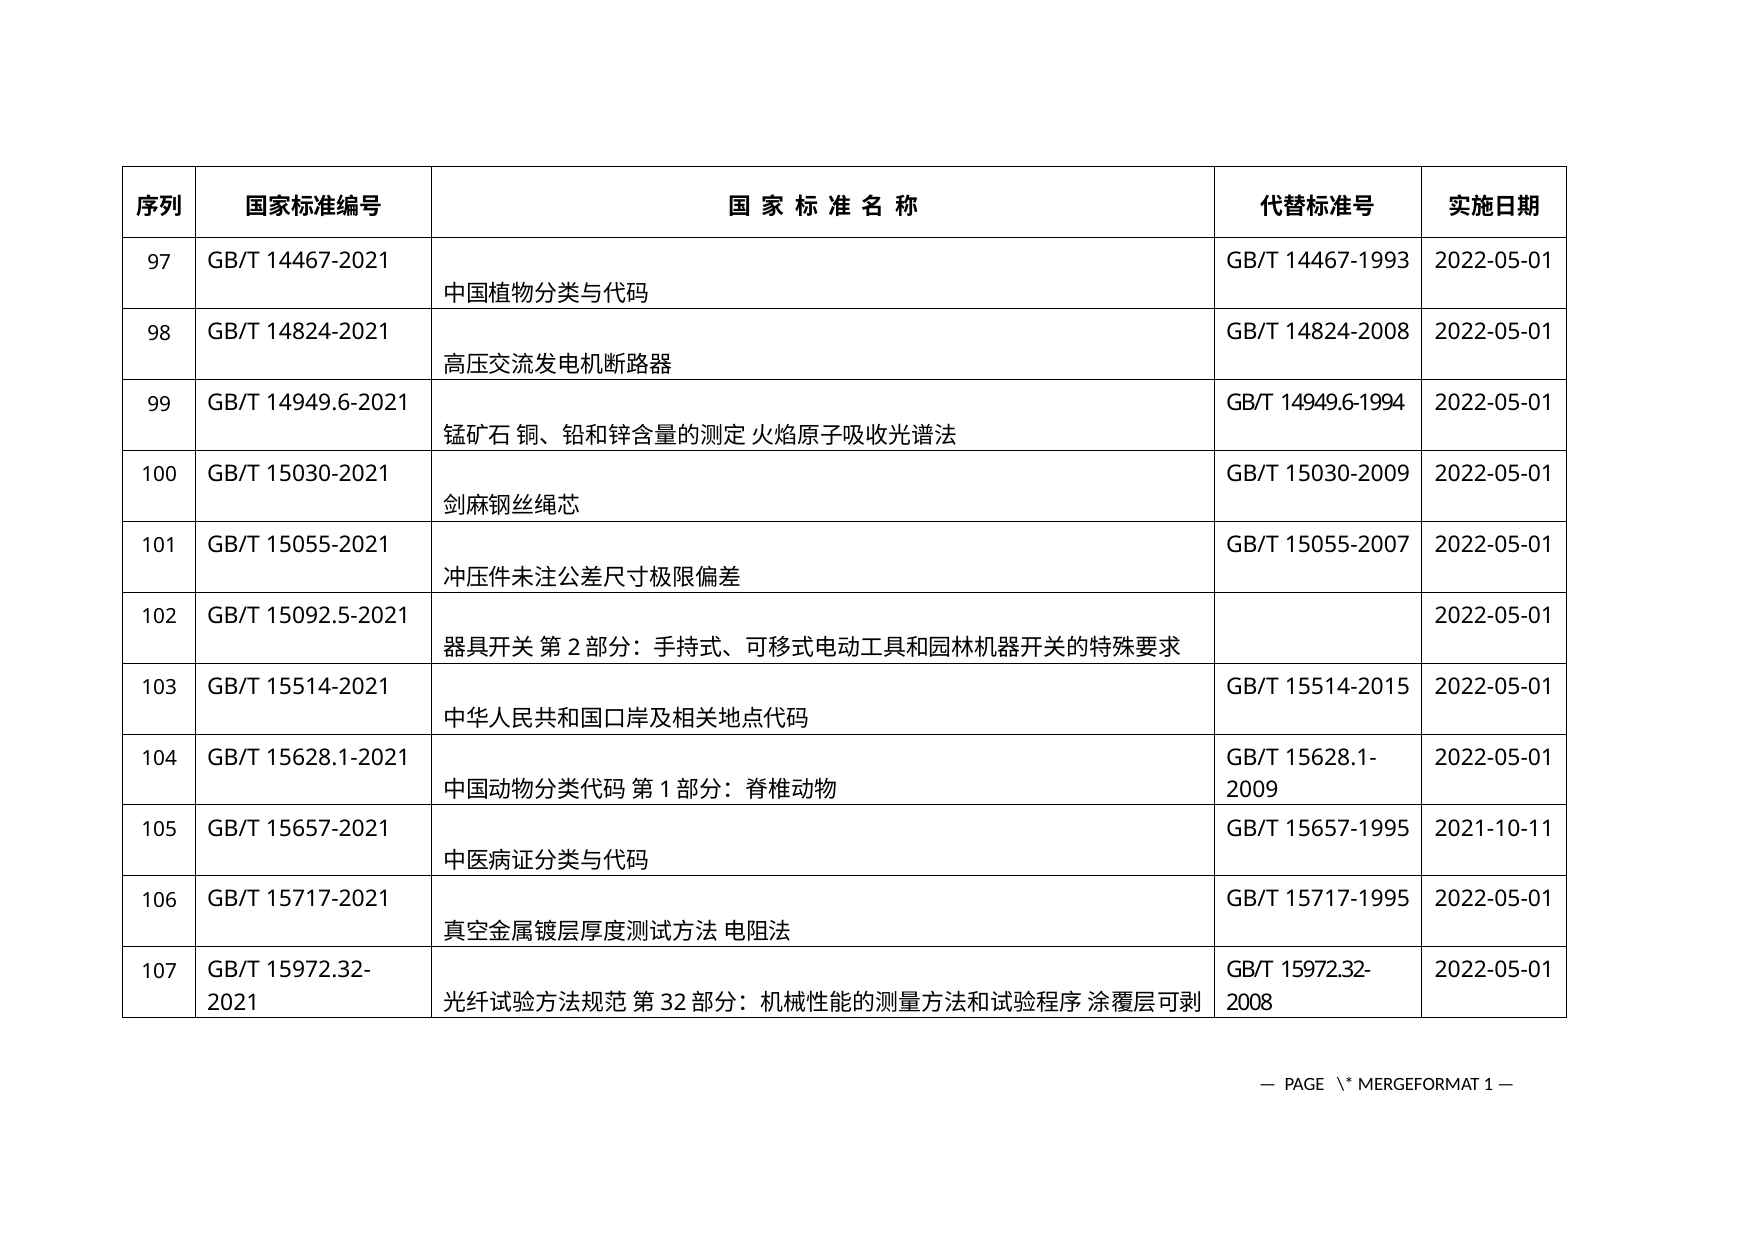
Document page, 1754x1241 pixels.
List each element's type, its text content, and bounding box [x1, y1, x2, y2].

table_cell 2022-05-01 [1422, 664, 1566, 733]
table_cell 107 [123, 947, 195, 1017]
table_cell GB/T 15657-2021 [196, 805, 431, 875]
table_header 国 家 标 准 名 称 [432, 167, 1214, 237]
table_cell GB/T 15092.5-2021 [196, 593, 431, 662]
table_cell 2022-05-01 [1422, 593, 1566, 662]
table_cell GB/T 15717-1995 [1215, 876, 1421, 946]
table_cell 中华人民共和国口岸及相关地点代码 [432, 664, 1214, 733]
table_cell 中国植物分类与代码 [432, 238, 1214, 308]
table_cell GB/T 15972.32-2008 [1215, 947, 1421, 1017]
table_cell 105 [123, 805, 195, 875]
table_cell 103 [123, 664, 195, 733]
table_cell 2022-05-01 [1422, 309, 1566, 379]
table_cell GB/T 14824-2008 [1215, 309, 1421, 379]
table_header 代替标准号 [1215, 167, 1421, 237]
table_cell 101 [123, 522, 195, 592]
table_cell 中国动物分类代码 第1部分：脊椎动物 [432, 735, 1214, 804]
table_cell GB/T 15657-1995 [1215, 805, 1421, 875]
table_cell GB/T 15628.1-2021 [196, 735, 431, 804]
table_cell GB/T 15717-2021 [196, 876, 431, 946]
table_cell 98 [123, 309, 195, 379]
table_header 实施日期 [1422, 167, 1566, 237]
table_cell 99 [123, 380, 195, 450]
table_cell GB/T 14467-1993 [1215, 238, 1421, 308]
table_cell 光纤试验方法规范 第32部分：机械性能的测量方法和试验程序 涂覆层可剥性 [432, 947, 1214, 1017]
table_cell 102 [123, 593, 195, 662]
table_cell 106 [123, 876, 195, 946]
table_cell GB/T 15628.1-2009 [1215, 735, 1421, 804]
table_cell 冲压件未注公差尺寸极限偏差 [432, 522, 1214, 592]
table_cell 真空金属镀层厚度测试方法 电阻法 [432, 876, 1214, 946]
table_cell GB/T 15972.32-2021 [196, 947, 431, 1017]
table_cell GB/T 14949.6-1994 [1215, 380, 1421, 450]
table_cell GB/T 15055-2007 [1215, 522, 1421, 592]
table_cell 104 [123, 735, 195, 804]
table_cell [1215, 593, 1421, 662]
table_header 序列 [123, 167, 195, 237]
table_cell 2022-05-01 [1422, 876, 1566, 946]
table_cell 剑麻钢丝绳芯 [432, 451, 1214, 521]
table_cell 锰矿石 铜、铅和锌含量的测定 火焰原子吸收光谱法 [432, 380, 1214, 450]
table_cell GB/T 15030-2009 [1215, 451, 1421, 521]
table_cell 2021-10-11 [1422, 805, 1566, 875]
table_cell 中医病证分类与代码 [432, 805, 1214, 875]
table_cell GB/T 15030-2021 [196, 451, 431, 521]
table_cell 高压交流发电机断路器 [432, 309, 1214, 379]
table_cell GB/T 14467-2021 [196, 238, 431, 308]
table_cell 2022-05-01 [1422, 380, 1566, 450]
table_cell GB/T 15055-2021 [196, 522, 431, 592]
table_cell 2022-05-01 [1422, 947, 1566, 1017]
table_cell GB/T 14824-2021 [196, 309, 431, 379]
table_cell 2022-05-01 [1422, 238, 1566, 308]
table_cell 2022-05-01 [1422, 451, 1566, 521]
table_cell 2022-05-01 [1422, 735, 1566, 804]
table_cell GB/T 14949.6-2021 [196, 380, 431, 450]
table_cell 100 [123, 451, 195, 521]
table_header 国家标准编号 [196, 167, 431, 237]
table_cell GB/T 15514-2015 [1215, 664, 1421, 733]
table_cell 器具开关 第2部分：手持式、可移式电动工具和园林机器开关的特殊要求 [432, 593, 1214, 662]
table_cell GB/T 15514-2021 [196, 664, 431, 733]
table_cell 2022-05-01 [1422, 522, 1566, 592]
table_cell 97 [123, 238, 195, 308]
